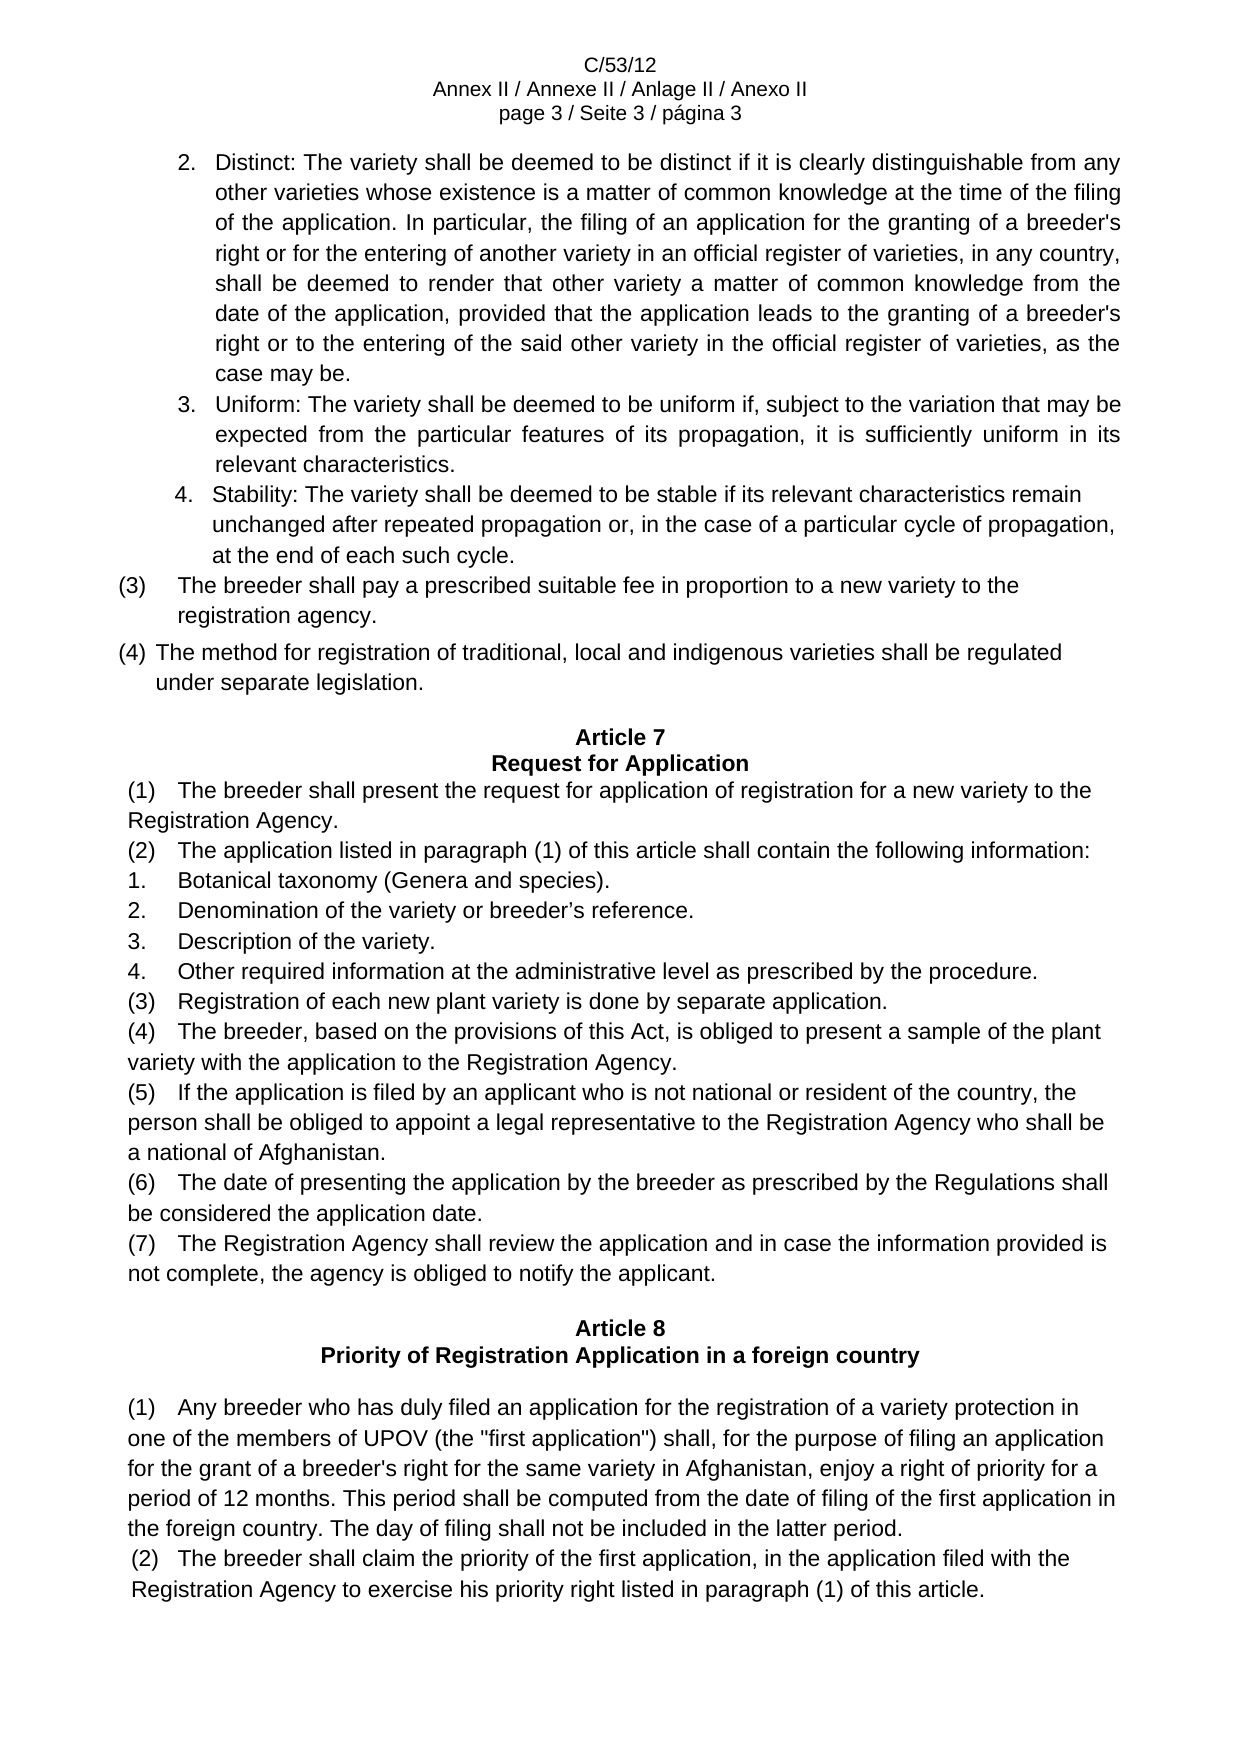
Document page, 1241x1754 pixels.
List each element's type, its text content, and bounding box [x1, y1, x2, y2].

list Stability: The variety shall be deemed to be stable if its relevant characteristics remain unchanged after repeated propagation or, in the case of a particular cycle of propagation, at the end of each such cycle. [174, 481, 1122, 568]
list If the application is filed by an applicant who is not national or resident of the country, the person shall be obliged to appoint a legal representative to the Registration Agency who shall be a national of Afghanistan. [127, 1079, 1122, 1166]
list Other required information at the administrative level as prescribed by the procedure. [127, 958, 1122, 984]
text Article 8 [118, 1315, 1122, 1342]
list The breeder shall present the request for application of registration for a new variety to the Registration Agency. [127, 777, 1122, 833]
list Registration of each new plant variety is done by separate application. [127, 988, 1122, 1014]
list Botanical taxonomy (Genera and species). [127, 867, 1122, 894]
list Uniform: The variety shall be deemed to be uniform if, subject to the variation that may be expected from the particular features of its propagation, it is sufficiently uniform in its relevant characteristics. [177, 391, 1122, 477]
list Denomination of the variety or breeder’s reference. [127, 897, 1122, 924]
list The breeder shall claim the priority of the first application, in the application filed with the Registration Agency to exercise his priority right listed in paragraph (1) of this article. [131, 1545, 1122, 1602]
list Any breeder who has duly filed an application for the registration of a variety protection in one of the members of UPOV (the "first application") shall, for the purpose of filing an application for the grant of a breeder's right for the same variety in Afghanistan, enjoy a right of priority for a period of 12 months. This period shall be computed from the date of filing of the first application in the foreign country. The day of filing shall not be included in the latter period. [127, 1394, 1122, 1541]
list Distinct: The variety shall be deemed to be distinct if it is clearly distinguishable from any other varieties whose existence is a matter of common knowledge at the time of the filing of the application. In particular, the filing of an application for the granting of a breeder's right or for the entering of another variety in an official register of varieties, in any country, shall be deemed to render that other variety a matter of common knowledge from the date of the application, provided that the application leads to the granting of a breeder's right or to the entering of the said other variety in the official register of varieties, as the case may be. [177, 149, 1122, 387]
list The Registration Agency shall review the application and in case the information provided is not complete, the agency is obliged to notify the applicant. [128, 1230, 1122, 1286]
list The breeder, based on the provisions of this Act, is obliged to present a sample of the plant variety with the application to the Registration Agency. [127, 1018, 1122, 1075]
list The application listed in paragraph (1) of this article shall contain the following information: [127, 837, 1122, 863]
list The date of presenting the application by the breeder as prescribed by the Regulations shall be considered the application date. [127, 1169, 1122, 1226]
list The method for registration of traditional, local and indigenous varieties shall be regulated under separate legislation. [118, 638, 1122, 695]
text Request for Application [118, 750, 1122, 777]
list Description of the variety. [127, 928, 1122, 954]
text Article 7 [118, 724, 1122, 750]
text Priority of Registration Application in a foreign country [118, 1342, 1122, 1368]
list The breeder shall pay a prescribed suitable fee in proportion to a new variety to the registration agency. [118, 572, 1122, 628]
